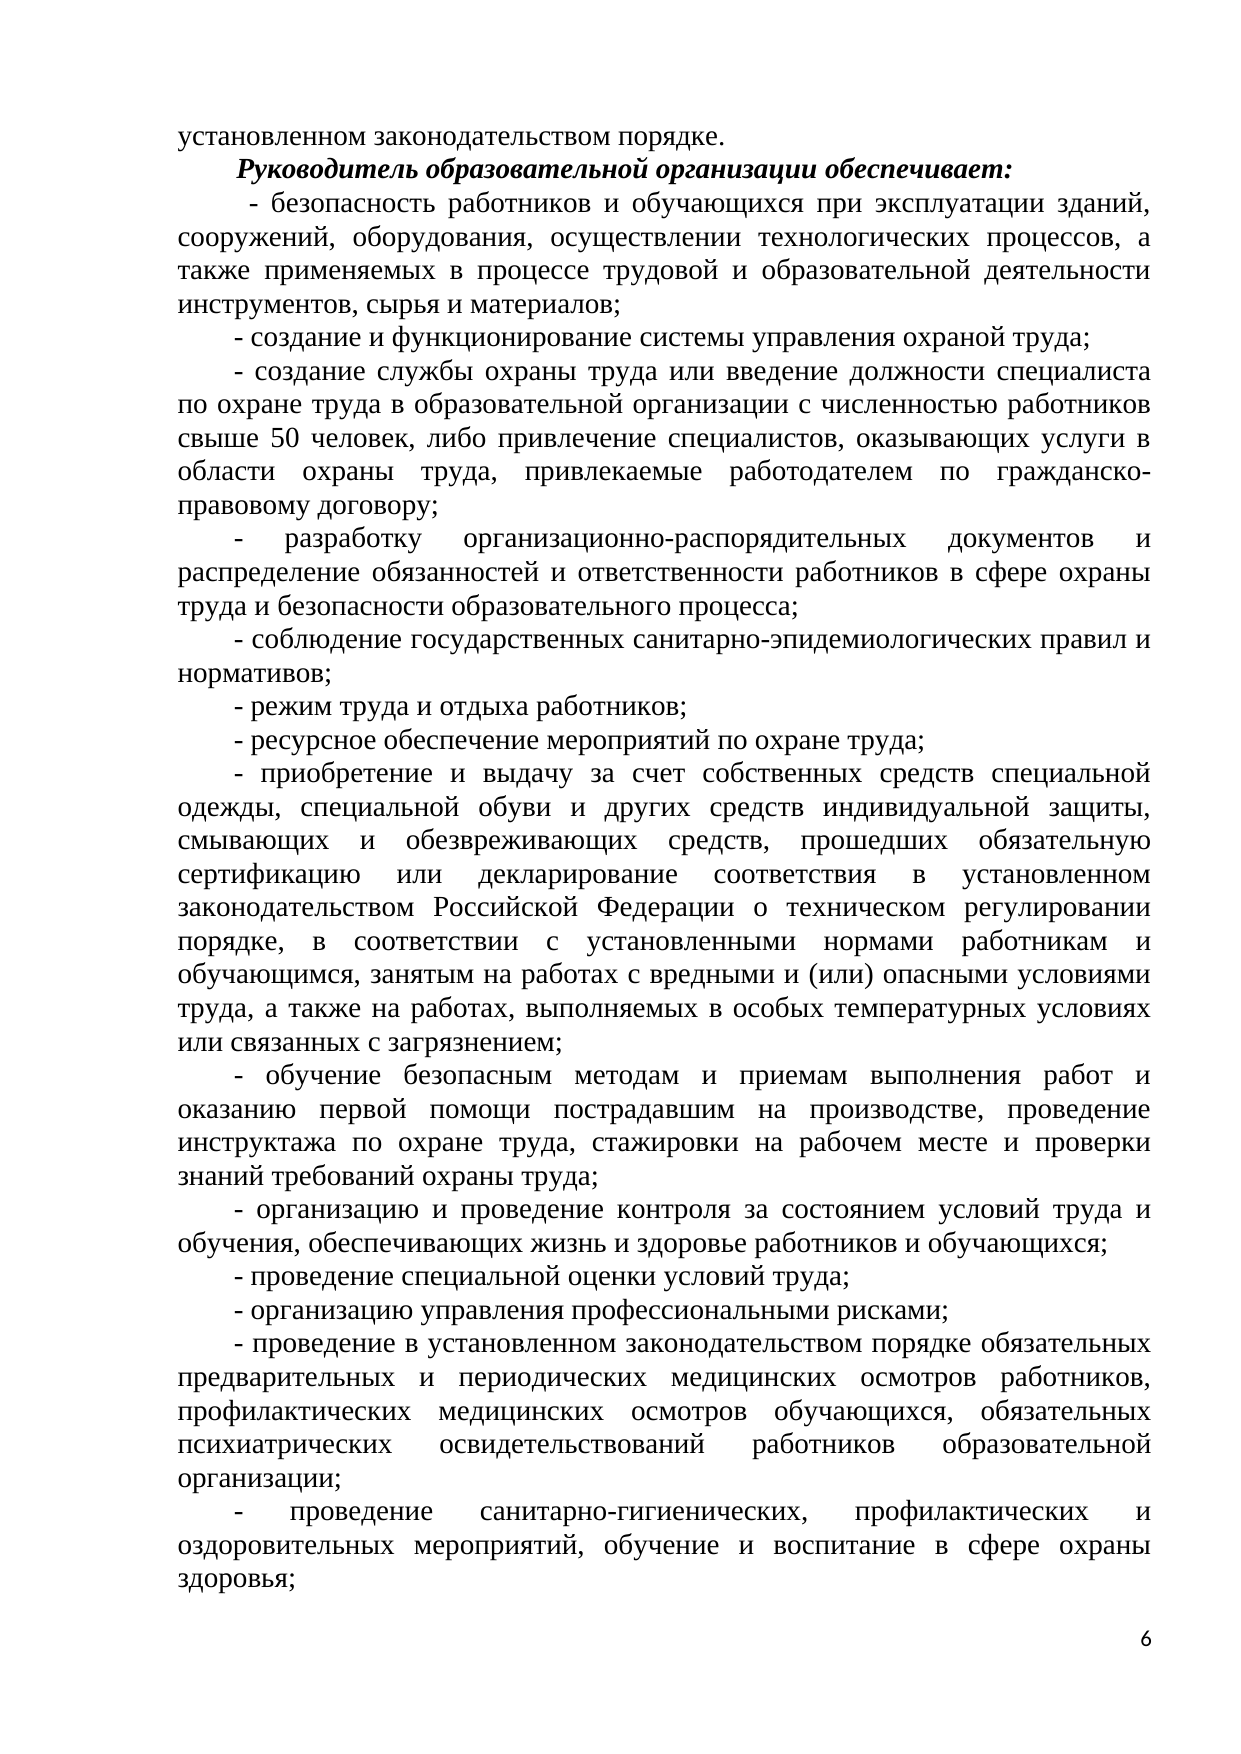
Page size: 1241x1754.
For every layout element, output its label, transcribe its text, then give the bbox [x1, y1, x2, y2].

text - организацию и проведение контроля за состоянием условий труда и обучения, обеспечивающих жизнь и здоровье работников и обучающихся; [177, 1191, 1152, 1258]
text - соблюдение государственных санитарно-эпидемиологических правил и нормативов; [177, 621, 1152, 688]
text - проведение санитарно-гигиенических, профилактических и оздоровительных мероприятий, обучение и воспитание в сфере охраны здоровья; [177, 1493, 1152, 1594]
text - обучение безопасным методам и приемам выполнения работ и оказанию первой помощи пострадавшим на производстве, проведение инструктажа по охране труда, стажировки на рабочем месте и проверки знаний требований охраны труда; [177, 1057, 1152, 1191]
text - создание службы охраны труда или введение должности специалиста по охране труда в образовательной организации с численностью работников свыше 50 человек, либо привлечение специалистов, оказывающих услуги в области охраны труда, привлекаемые работодателем по гражданско-правовому договору; [177, 353, 1152, 521]
text - режим труда и отдыха работников; [177, 688, 1152, 722]
text - проведение в установленном законодательством порядке обязательных предварительных и периодических медицинских осмотров работников, профилактических медицинских осмотров обучающихся, обязательных психиатрических освидетельствований работников образовательной организации; [177, 1326, 1152, 1493]
text - ресурсное обеспечение мероприятий по охране труда; [177, 722, 1152, 755]
text - разработку организационно-распорядительных документов и распределение обязанностей и ответственности работников в сфере охраны труда и безопасности образовательного процесса; [177, 521, 1152, 621]
text - проведение специальной оценки условий труда; [177, 1258, 1152, 1292]
text - безопасность работников и обучающихся при эксплуатации зданий, сооружений, оборудования, осуществлении технологических процессов, а также применяемых в процессе трудовой и образовательной деятельности инструментов, сырья и материалов; [177, 185, 1152, 319]
text - приобретение и выдачу за счет собственных средств специальной одежды, специальной обуви и других средств индивидуальной защиты, смывающих и обезвреживающих средств, прошедших обязательную сертификацию или декларирование соответствия в установленном законодательством Российской Федерации о техническом регулировании порядке, в соответствии с установленными нормами работникам и обучающимся, занятым на работах с вредными и (или) опасными условиями труда, а также на работах, выполняемых в особых температурных условиях или связанных с загрязнением; [177, 755, 1152, 1057]
text - организацию управления профессиональными рисками; [177, 1292, 1152, 1326]
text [177, 118, 1152, 152]
text - создание и функционирование системы управления охраной труда; [177, 319, 1152, 353]
text Руководитель образовательной организации обеспечивает: [177, 152, 1152, 185]
